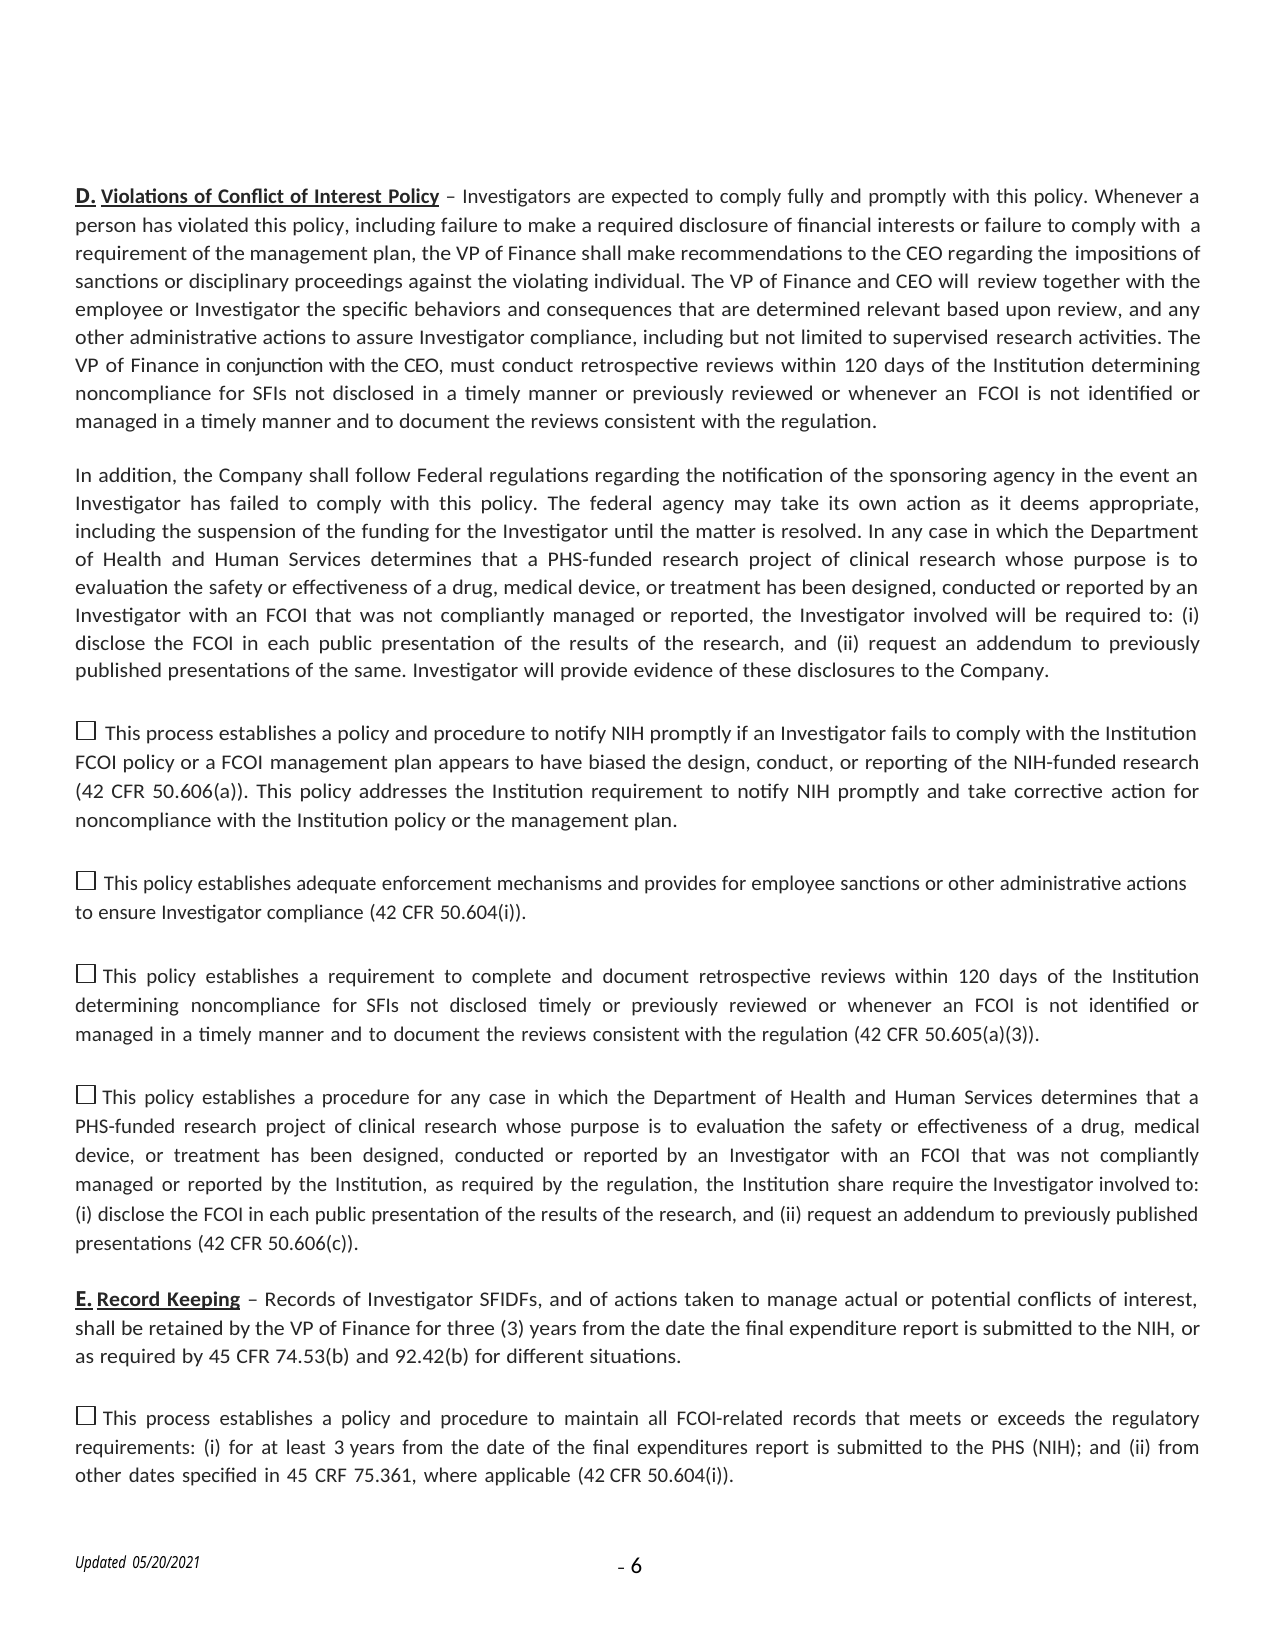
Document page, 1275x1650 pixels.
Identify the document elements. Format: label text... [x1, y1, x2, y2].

text This process establishes a policy and procedure to maintain all FCOI-related records that meets or exceeds the regulatory requirements: (i) for at least 3 years from the date of the final expenditures report is submitted to the PHS (NIH); and (ii) from other dates specified in 45 CRF 75.361, where applicable (42 CFR 50.604(i)). [75, 1405, 1201, 1488]
list Violations of Conflict of Interest Policy – Investigators are expected to comply fully and promptly with this policy. Whenever a person has violated this policy, including failure to make a required disclosure of financial interests or failure to comply with a requirement of the management plan, the VP of Finance shall make recommendations to the CEO regarding the impositions of sanctions or disciplinary proceedings against the violating individual. The VP of Finance and CEO will review together with the employee or Investigator the specific behaviors and consequences that are determined relevant based upon review, and any other administrative actions to assure Investigator compliance, including but not limited to supervised research activities. The VP of Finance in conjunction with the CEO, must conduct retrospective reviews within 120 days of the Institution determining noncompliance for SFIs not disclosed in a timely manner or previously reviewed or whenever an FCOI is not identified or managed in a timely manner and to document the reviews consistent with the regulation. [75, 182, 1201, 433]
list Record Keeping – Records of Investigator SFIDFs, and of actions taken to manage actual or potential conflicts of interest, shall be retained by the VP of Finance for three (3) years from the date the final expenditure report is submitted to the NIH, or as required by 45 CFR 74.53(b) and 92.42(b) for different situations. [75, 1284, 1200, 1369]
text This policy establishes a requirement to complete and document retrospective reviews within 120 days of the Institution determining noncompliance for SFIs not disclosed timely or previously reviewed or whenever an FCOI is not identified or managed in a timely manner and to document the reviews consistent with the regulation (42 CFR 50.605(a)(3)). [75, 963, 1200, 1047]
text In addition, the Company shall follow Federal regulations regarding the notification of the sponsoring agency in the event an Investigator has failed to comply with this policy. The federal agency may take its own action as it deems appropriate, including the suspension of the funding for the Investigator until the matter is resolved. In any case in which the Department of Health and Human Services determines that a PHS-funded research project of clinical research whose purpose is to evaluation the safety or effectiveness of a drug, medical device, or treatment has been designed, conducted or reported by an Investigator with an FCOI that was not compliantly managed or reported, the Investigator involved will be required to: (i) disclose the FCOI in each public presentation of the results of the research, and (ii) request an addendum to previously published presentations of the same. Investigator will provide evidence of these disclosures to the Company. [75, 462, 1201, 683]
text This process establishes a policy and procedure to notify NIH promptly if an Investigator fails to comply with the Institution FCOI policy or a FCOI management plan appears to have biased the design, conduct, or reporting of the NIH-funded research (42 CFR 50.606(a)). This policy addresses the Institution requirement to notify NIH promptly and take corrective action for noncompliance with the Institution policy or the management plan. [75, 720, 1200, 833]
text This policy establishes a procedure for any case in which the Department of Health and Human Services determines that a PHS-funded research project of clinical research whose purpose is to evaluation the safety or effectiveness of a drug, medical device, or treatment has been designed, conducted or reported by an Investigator with an FCOI that was not compliantly managed or reported by the Institution, as required by the regulation, the Institution share require the Investigator involved to: (i) disclose the FCOI in each public presentation of the results of the research, and (ii) request an addendum to previously published presentations (42 CFR 50.606(c)). [75, 1084, 1200, 1255]
text This policy establishes adequate enforcement mechanisms and provides for employee sanctions or other administrative actions to ensure Investigator compliance (42 CFR 50.604(i)). [75, 870, 1200, 925]
